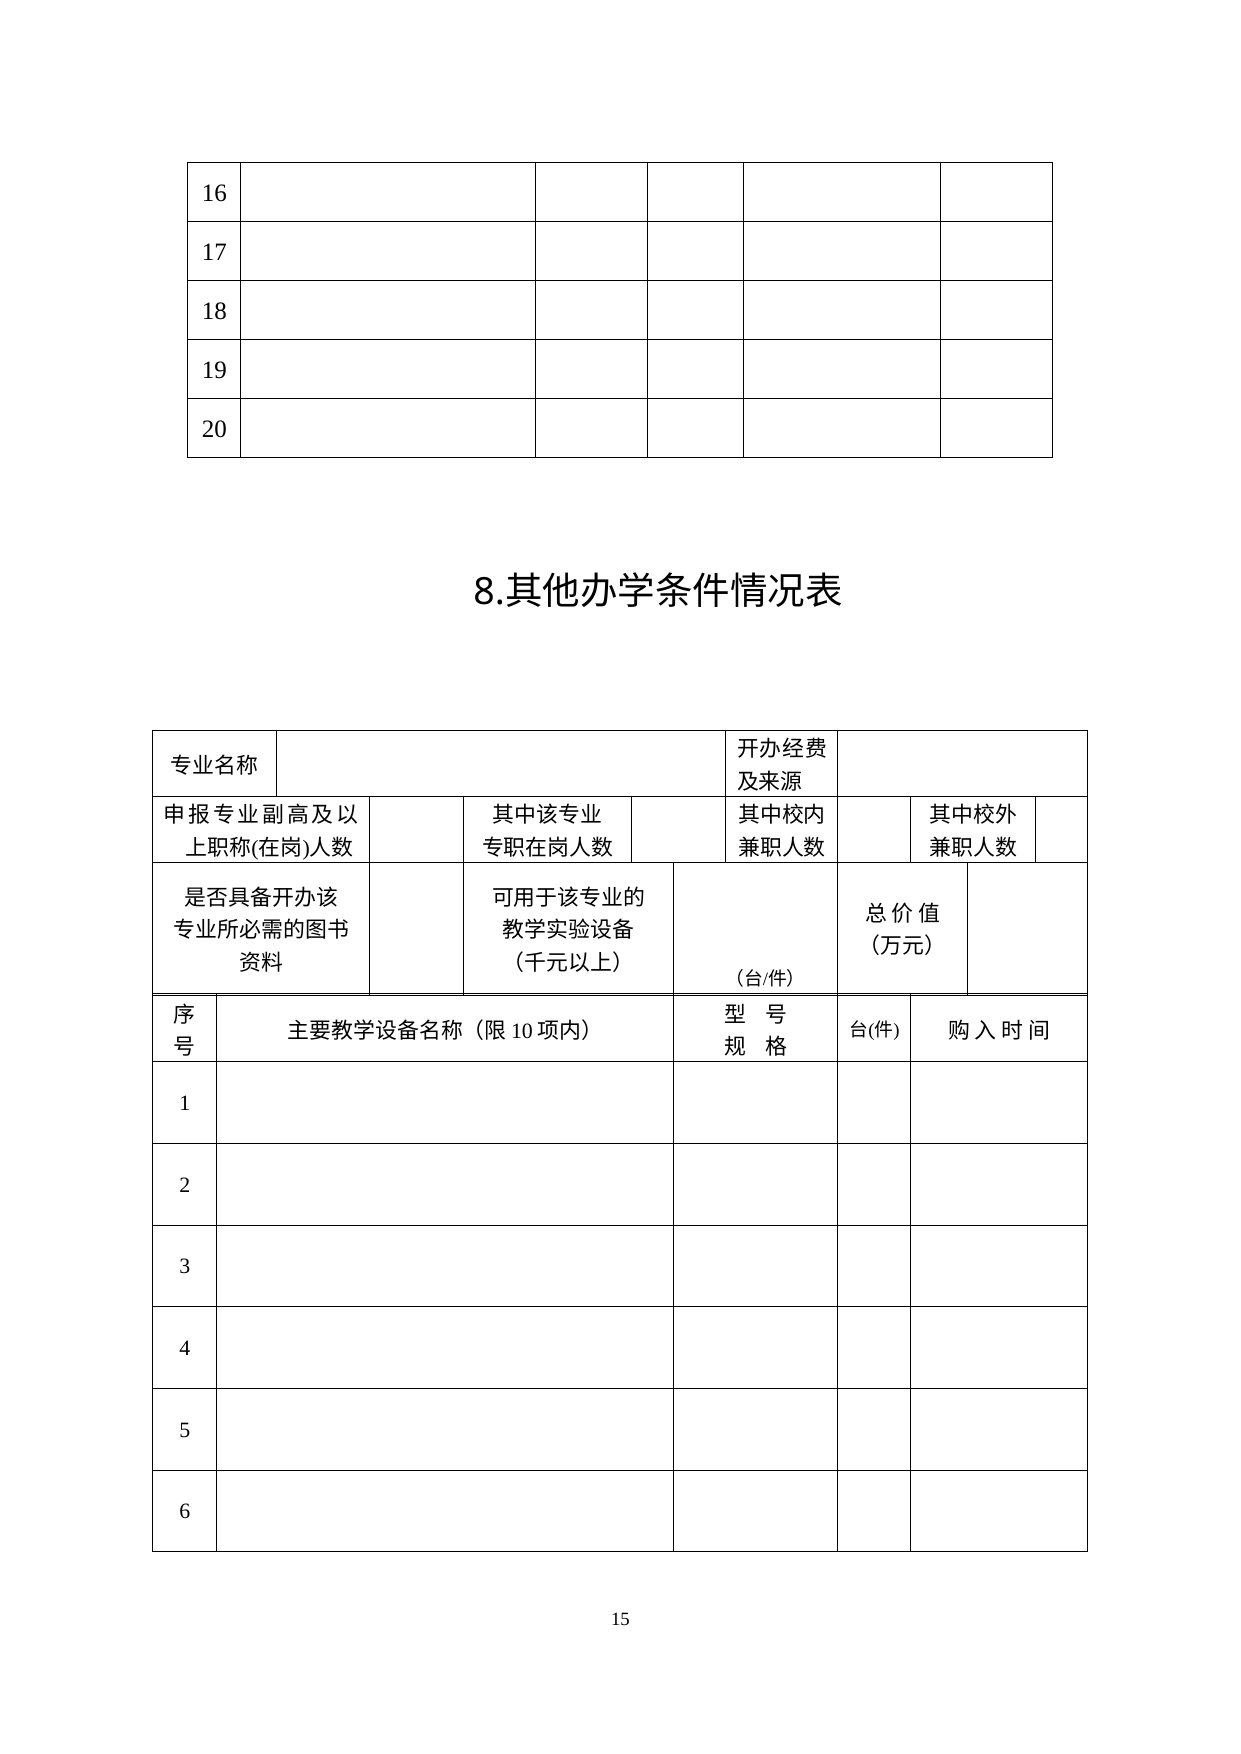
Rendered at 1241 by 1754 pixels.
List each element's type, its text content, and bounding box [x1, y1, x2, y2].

table_cell [941, 281, 1052, 339]
table_cell 序 号 [153, 996, 216, 1061]
table_cell [241, 399, 535, 457]
table_cell [1036, 797, 1087, 862]
table_cell [536, 163, 647, 221]
table_cell [648, 163, 743, 221]
table_cell 6 [153, 1471, 216, 1551]
table_cell 台(件) [838, 996, 910, 1061]
table_cell [911, 1144, 1087, 1224]
table_cell 型 号 规 格 [674, 996, 837, 1061]
table_cell 16 [188, 163, 240, 221]
table_cell [941, 222, 1052, 280]
table_cell [674, 1307, 837, 1388]
table_cell 申报专业副高及以上职称(在岗)人数 [153, 797, 369, 862]
table_cell [217, 1144, 673, 1224]
table_cell 总 价 值 （万元） [838, 863, 967, 993]
table_header 专业名称 [153, 731, 276, 796]
table_cell 是否具备开办该 专业所必需的图书资料 [153, 863, 369, 993]
table_cell [536, 340, 647, 398]
table_cell [217, 1307, 673, 1388]
table_cell [217, 1226, 673, 1306]
table_cell [370, 863, 463, 993]
table_cell [744, 399, 940, 457]
table_cell [941, 399, 1052, 457]
table_cell 4 [153, 1307, 216, 1388]
table_cell [838, 797, 910, 862]
table_cell [674, 1144, 837, 1224]
table_cell 其中该专业 专职在岗人数 [464, 797, 631, 862]
table_cell [241, 163, 535, 221]
table_cell [536, 222, 647, 280]
table_cell 其中校外兼职人数 [911, 797, 1035, 862]
table_cell [941, 163, 1052, 221]
table_cell [536, 281, 647, 339]
table_cell （台/件） [674, 863, 837, 993]
table_cell [674, 1062, 837, 1143]
table_cell [536, 399, 647, 457]
table_cell 1 [153, 1062, 216, 1143]
table_cell [648, 281, 743, 339]
table_cell 18 [188, 281, 240, 339]
table_cell [674, 1471, 837, 1551]
table_cell 其中校内 兼职人数 [726, 797, 837, 862]
table_cell [241, 222, 535, 280]
table_cell 5 [153, 1389, 216, 1469]
table_cell [838, 1471, 910, 1551]
table_cell [241, 340, 535, 398]
table_cell [632, 797, 725, 862]
table_cell [744, 222, 940, 280]
table_cell [744, 163, 940, 221]
table_cell [838, 1389, 910, 1469]
text 8.其他办学条件情况表 [187, 556, 1053, 621]
table_cell [744, 281, 940, 339]
table_cell [838, 1144, 910, 1224]
table_header 开办经费及来源 [726, 731, 837, 796]
table_cell [217, 1471, 673, 1551]
table_cell 2 [153, 1144, 216, 1224]
table_cell [674, 1226, 837, 1306]
table_cell [941, 340, 1052, 398]
table_cell 20 [188, 399, 240, 457]
table_cell 可用于该专业的 教学实验设备 （千元以上） [464, 863, 673, 993]
table_cell [911, 1226, 1087, 1306]
table_cell [217, 1062, 673, 1143]
table_cell [217, 1389, 673, 1469]
table_header [838, 731, 1087, 796]
table_cell [911, 1062, 1087, 1143]
table_cell [648, 399, 743, 457]
table_header [277, 731, 725, 796]
table_cell 3 [153, 1226, 216, 1306]
table_cell [648, 340, 743, 398]
table_cell [911, 1389, 1087, 1469]
table_cell 主要教学设备名称（限10项内） [217, 996, 673, 1061]
table_cell [838, 1307, 910, 1388]
table_cell [744, 340, 940, 398]
table_cell [648, 222, 743, 280]
table_cell [838, 1226, 910, 1306]
table_cell 购 入 时 间 [911, 996, 1087, 1061]
table_cell [968, 863, 1087, 993]
table_cell [911, 1471, 1087, 1551]
table_cell 17 [188, 222, 240, 280]
table_cell [370, 797, 463, 862]
table_cell [241, 281, 535, 339]
table_cell [674, 1389, 837, 1469]
table_cell [838, 1062, 910, 1143]
table_cell 19 [188, 340, 240, 398]
table_cell [911, 1307, 1087, 1388]
